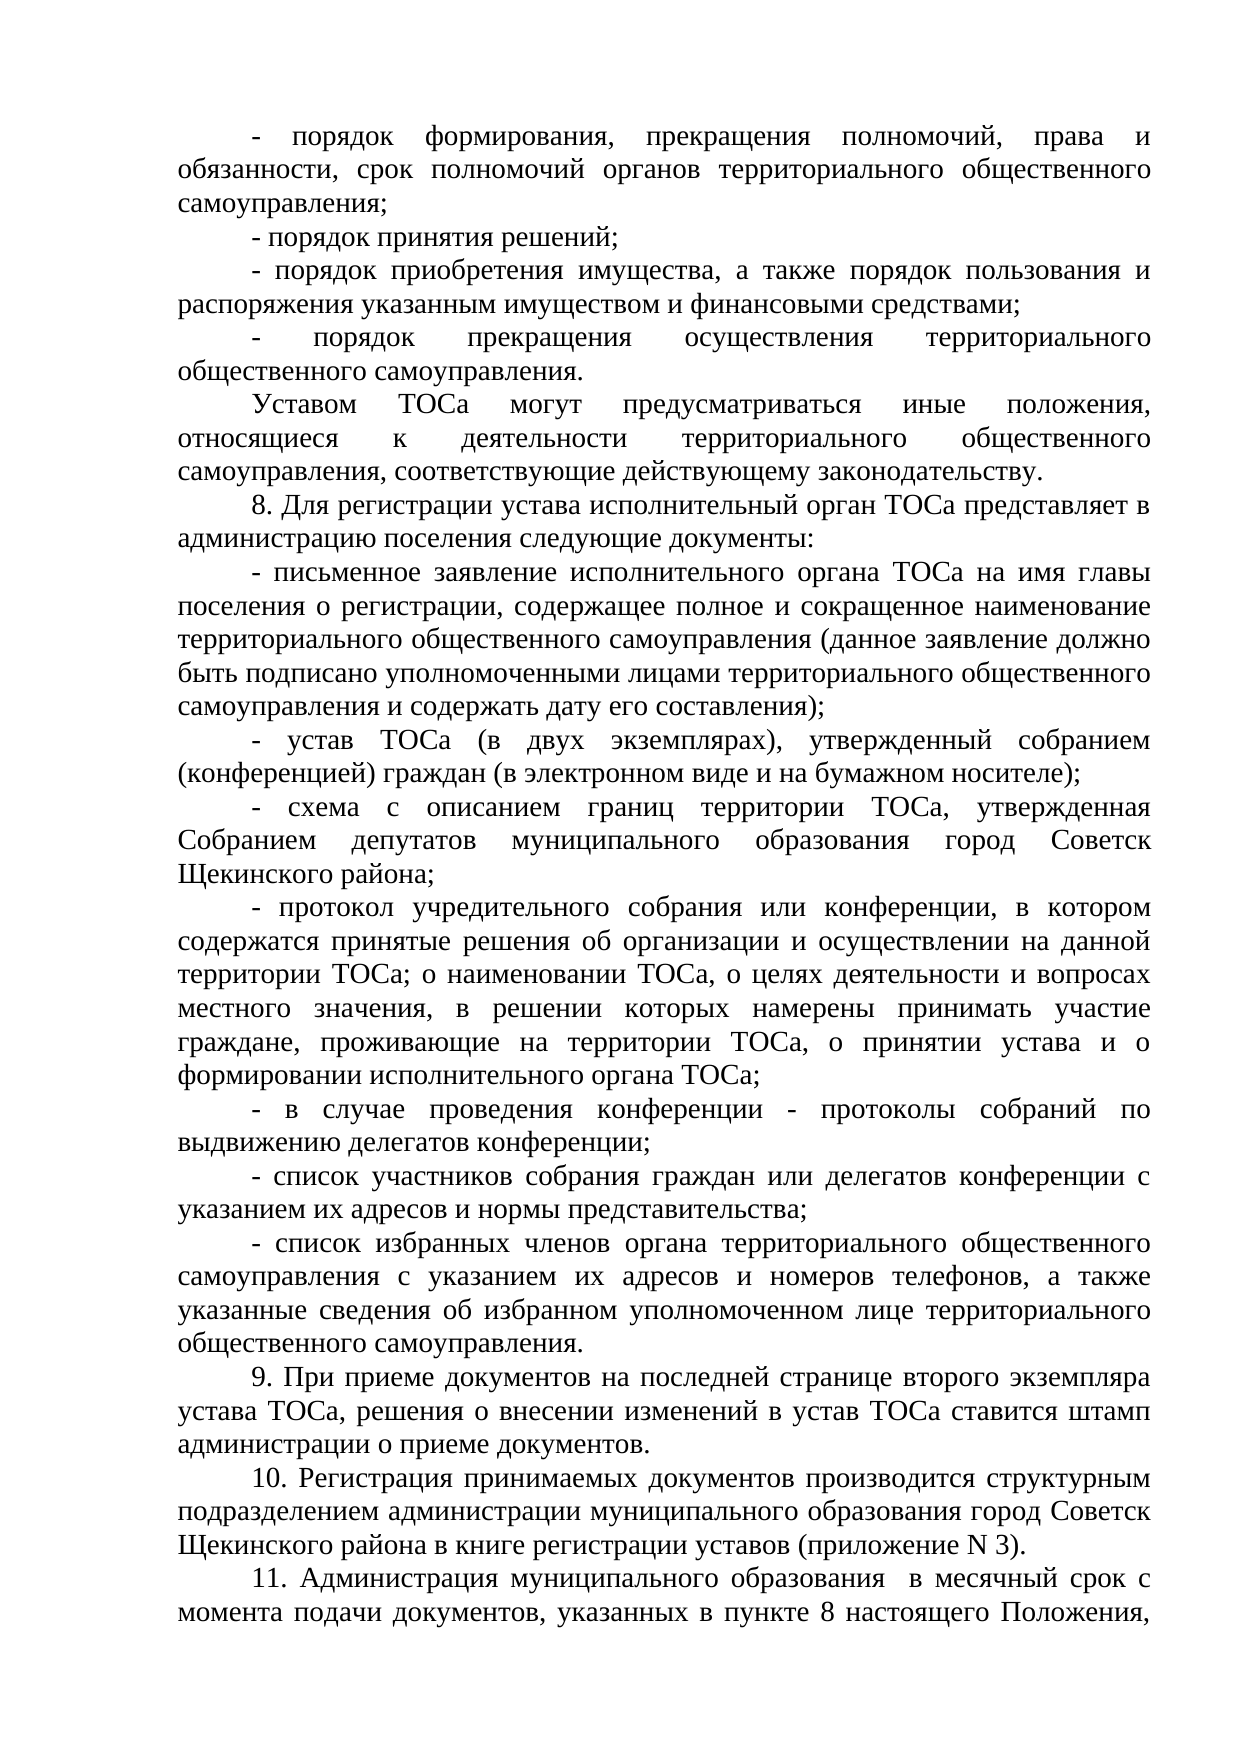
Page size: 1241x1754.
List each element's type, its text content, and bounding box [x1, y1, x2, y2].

text - список участников собрания граждан или делегатов конференции с указанием их адресов и нормы представительства; [177, 1158, 1152, 1225]
text 9. При приеме документов на последней странице второго экземпляра устава ТОСа, решения о внесении изменений в устав ТОСа ставится штамп администрации о приеме документов. [177, 1359, 1152, 1460]
text - устав ТОСа (в двух экземплярах), утвержденный собранием (конференцией) граждан (в электронном виде и на бумажном носителе); [177, 722, 1152, 789]
text 8. Для регистрации устава исполнительный орган ТОСа представляет в администрацию поселения следующие документы: [177, 487, 1152, 554]
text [177, 1560, 1152, 1627]
text 10. Регистрация принимаемых документов производится структурным подразделением администрации муниципального образования город Советск Щекинского района в книге регистрации уставов (приложение N 3). [177, 1460, 1152, 1560]
text - письменное заявление исполнительного органа ТОСа на имя главы поселения о регистрации, содержащее полное и сокращенное наименование территориального общественного самоуправления (данное заявление должно быть подписано уполномоченными лицами территориального общественного самоуправления и содержать дату его составления); [177, 554, 1152, 722]
text - в случае проведения конференции - протоколы собраний по выдвижению делегатов конференции; [177, 1091, 1152, 1158]
text Уставом ТОСа могут предусматриваться иные положения, относящиеся к деятельности территориального общественного самоуправления, соответствующие действующему законодательству. [177, 386, 1152, 487]
text - порядок приобретения имущества, а также порядок пользования и распоряжения указанным имуществом и финансовыми средствами; [177, 252, 1152, 319]
text - список избранных членов органа территориального общественного самоуправления с указанием их адресов и номеров телефонов, а также указанные сведения об избранном уполномоченном лице территориального общественного самоуправления. [177, 1225, 1152, 1359]
text - порядок принятия решений; [177, 219, 1152, 252]
text - порядок прекращения осуществления территориального общественного самоуправления. [177, 319, 1152, 386]
text - порядок формирования, прекращения полномочий, права и обязанности, срок полномочий органов территориального общественного самоуправления; [177, 118, 1152, 219]
text - схема с описанием границ территории ТОСа, утвержденная Собранием депутатов муниципального образования город Советск Щекинского района; [177, 789, 1152, 889]
text - протокол учредительного собрания или конференции, в котором содержатся принятые решения об организации и осуществлении на данной территории ТОСа; о наименовании ТОСа, о целях деятельности и вопросах местного значения, в решении которых намерены принимать участие граждане, проживающие на территории ТОСа, о принятии устава и о формировании исполнительного органа ТОСа; [177, 889, 1152, 1091]
